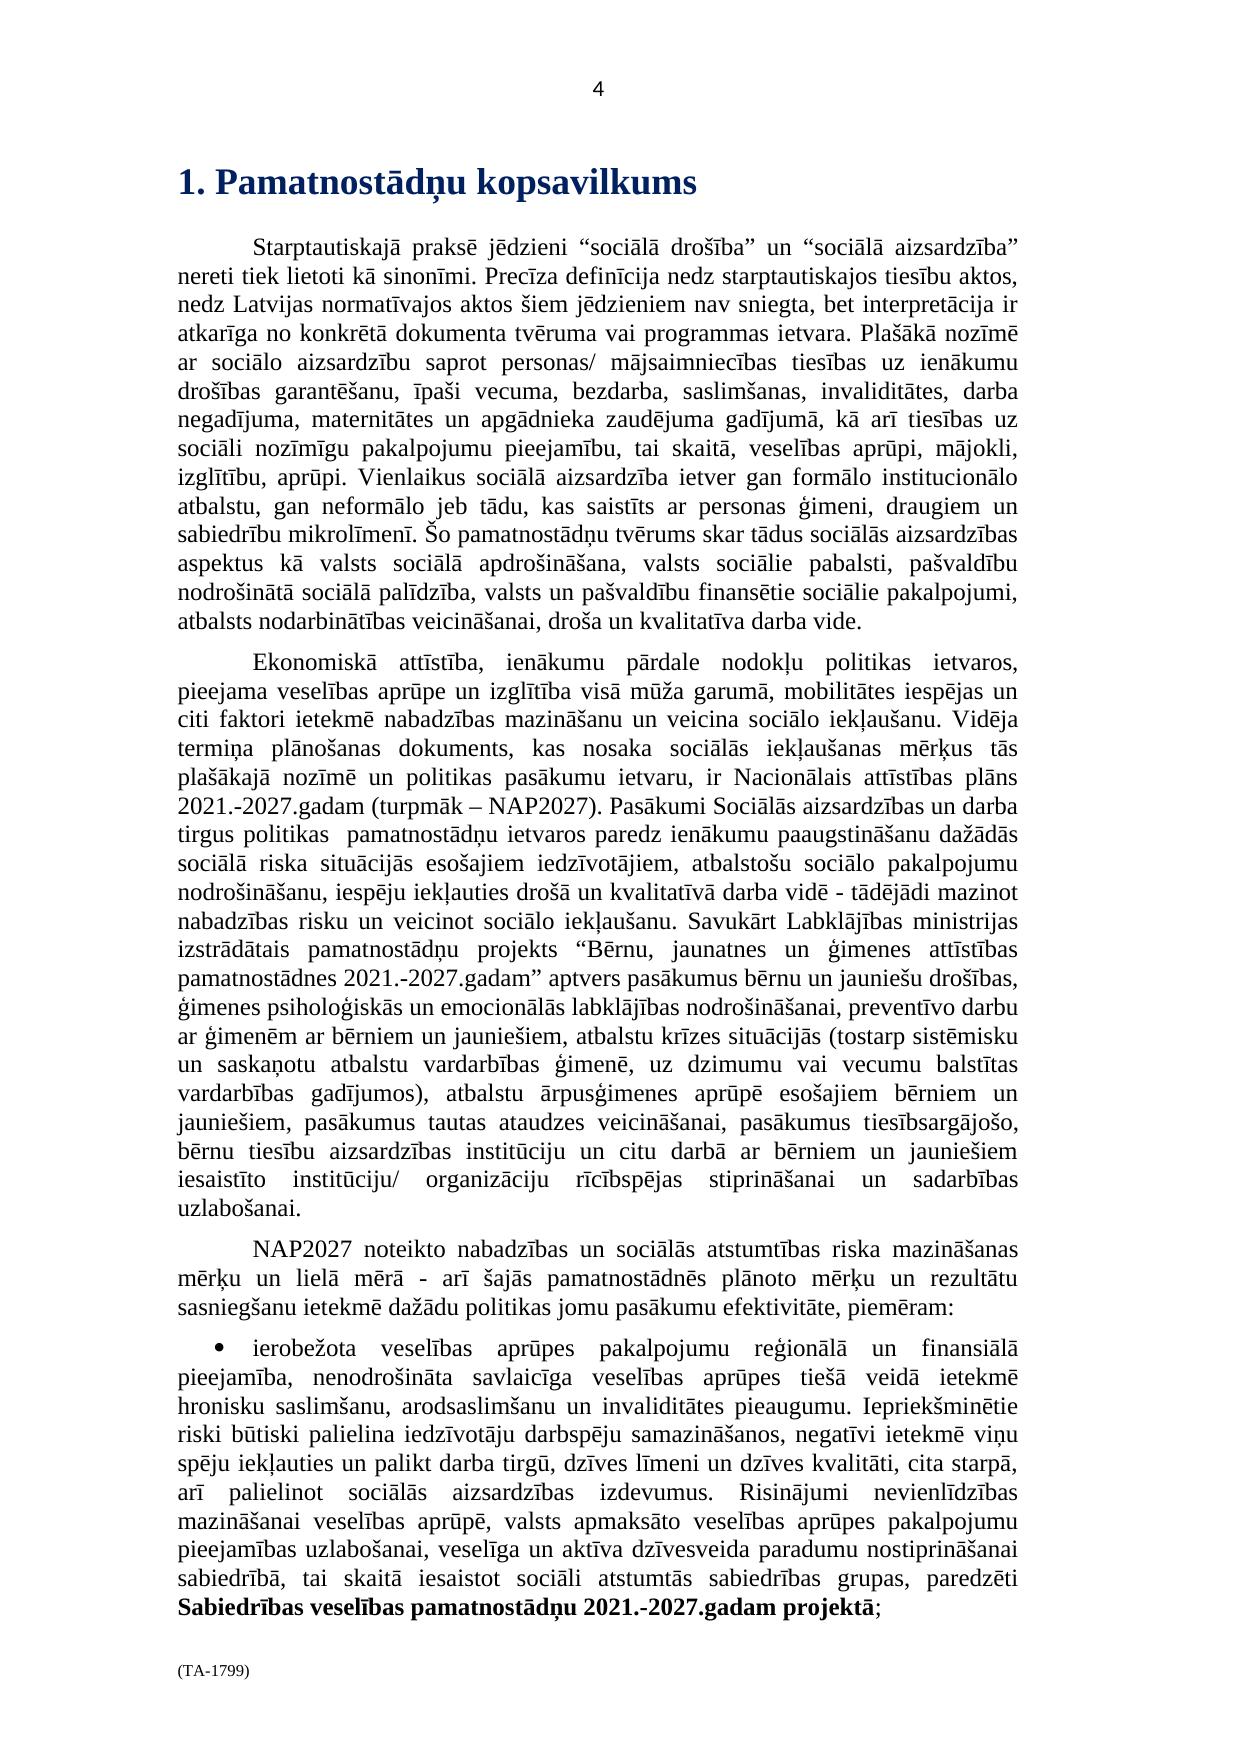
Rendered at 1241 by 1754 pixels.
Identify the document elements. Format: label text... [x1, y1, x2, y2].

subtitle Pamatnostādņu kopsavilkums [177, 160, 1019, 203]
text NAP2027 noteikto nabadzības un sociālās atstumtības riska mazināšanas mērķu un lielā mērā - arī šajās pamatnostādnēs plānoto mērķu un rezultātu sasniegšanu ietekmē dažādu politikas jomu pasākumu efektivitāte, piemēram: [177, 1234, 1019, 1321]
list ierobežota veselības aprūpes pakalpojumu reģionālā un finansiālā pieejamība, nenodrošināta savlaicīga veselības aprūpes tiešā veidā ietekmē hronisku saslimšanu, arodsaslimšanu un invaliditātes pieaugumu. Iepriekšminētie riski būtiski palielina iedzīvotāju darbspēju samazināšanos, negatīvi ietekmē viņu spēju iekļauties un palikt darba tirgū, dzīves līmeni un dzīves kvalitāti, cita starpā, arī palielinot sociālās aizsardzības izdevumus. Risinājumi nevienlīdzības mazināšanai veselības aprūpē, valsts apmaksāto veselības aprūpes pakalpojumu pieejamības uzlabošanai, veselīga un aktīva dzīvesveida paradumu nostiprināšanai sabiedrībā, tai skaitā iesaistot sociāli atstumtās sabiedrības grupas, paredzēti Sabiedrības veselības pamatnostādņu 2021.-2027.gadam projektā; [177, 1333, 1019, 1621]
text Starptautiskajā praksē jēdzieni “sociālā drošība” un “sociālā aizsardzība” nereti tiek lietoti kā sinonīmi. Precīza definīcija nedz starptautiskajos tiesību aktos, nedz Latvijas normatīvajos aktos šiem jēdzieniem nav sniegta, bet interpretācija ir atkarīga no konkrētā dokumenta tvēruma vai programmas ietvara. Plašākā nozīmē ar sociālo aizsardzību saprot personas/ mājsaimniecības tiesības uz ienākumu drošības garantēšanu, īpaši vecuma, bezdarba, saslimšanas, invaliditātes, darba negadījuma, maternitātes un apgādnieka zaudējuma gadījumā, kā arī tiesības uz sociāli nozīmīgu pakalpojumu pieejamību, tai skaitā, veselības aprūpi, mājokli, izglītību, aprūpi. Vienlaikus sociālā aizsardzība ietver gan formālo institucionālo atbalstu, gan neformālo jeb tādu, kas saistīts ar personas ģimeni, draugiem un sabiedrību mikrolīmenī. Šo pamatnostādņu tvērums skar tādus sociālās aizsardzības aspektus kā valsts sociālā apdrošināšana, valsts sociālie pabalsti, pašvaldību nodrošinātā sociālā palīdzība, valsts un pašvaldību finansētie sociālie pakalpojumi, atbalsts nodarbinātības veicināšanai, droša un kvalitatīva darba vide. [177, 232, 1019, 634]
text Ekonomiskā attīstība, ienākumu pārdale nodokļu politikas ietvaros, pieejama veselības aprūpe un izglītība visā mūža garumā, mobilitātes iespējas un citi faktori ietekmē nabadzības mazināšanu un veicina sociālo iekļaušanu. Vidēja termiņa plānošanas dokuments, kas nosaka sociālās iekļaušanas mērķus tās plašākajā nozīmē un politikas pasākumu ietvaru, ir Nacionālais attīstības plāns 2021.-2027.gadam (turpmāk – NAP2027). Pasākumi Sociālās aizsardzības un darba tirgus politikas pamatnostādņu ietvaros paredz ienākumu paaugstināšanu dažādās sociālā riska situācijās esošajiem iedzīvotājiem, atbalstošu sociālo pakalpojumu nodrošināšanu, iespēju iekļauties drošā un kvalitatīvā darba vidē - tādējādi mazinot nabadzības risku un veicinot sociālo iekļaušanu. Savukārt Labklājības ministrijas izstrādātais pamatnostādņu projekts “Bērnu, jaunatnes un ģimenes attīstības pamatnostādnes 2021.-2027.gadam” aptvers pasākumus bērnu un jauniešu drošības, ģimenes psiholoģiskās un emocionālās labklājības nodrošināšanai, preventīvo darbu ar ģimenēm ar bērniem un jauniešiem, atbalstu krīzes situācijās (tostarp sistēmisku un saskaņotu atbalstu vardarbības ģimenē, uz dzimumu vai vecumu balstītas vardarbības gadījumos), atbalstu ārpusģimenes aprūpē esošajiem bērniem un jauniešiem, pasākumus tautas ataudzes veicināšanai, pasākumus tiesībsargājošo, bērnu tiesību aizsardzības institūciju un citu darbā ar bērniem un jauniešiem iesaistīto institūciju/ organizāciju rīcībspējas stiprināšanai un sadarbības uzlabošanai. [177, 647, 1019, 1222]
